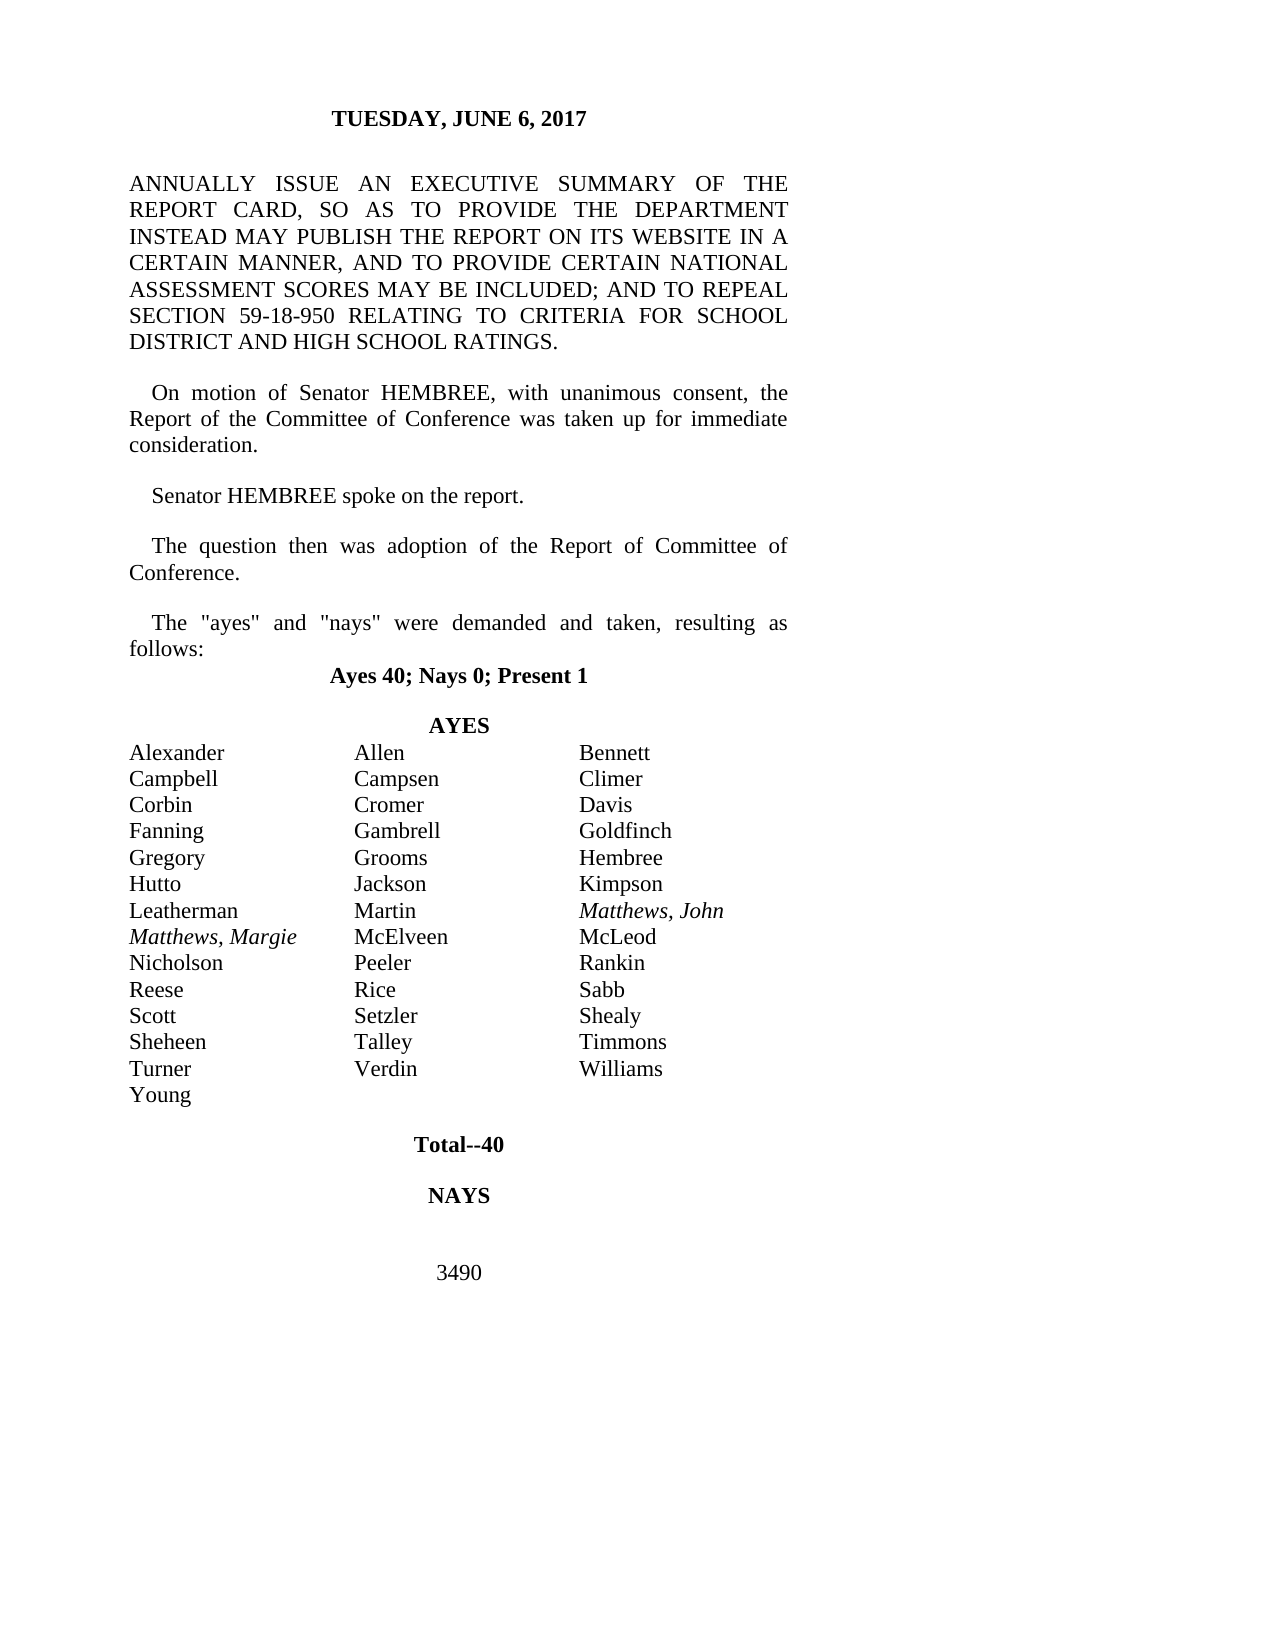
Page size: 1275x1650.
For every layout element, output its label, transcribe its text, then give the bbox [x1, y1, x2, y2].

text Alexander Allen Bennett [129, 738, 789, 765]
text Fanning Gambrell Goldfinch [129, 818, 789, 844]
text Scott Setzler Shealy [129, 1002, 789, 1028]
text Campbell Campsen Climer [129, 765, 789, 791]
text Matthews, Margie McElveen McLeod [129, 923, 789, 949]
text Hutto Jackson Kimpson [129, 870, 789, 897]
text On motion of Senator HEMBREE, with unanimous consent, the Report of the Committee of Conference was taken up for immediate consideration. [129, 379, 789, 458]
text Young [129, 1081, 789, 1107]
text Total--40 [129, 1132, 789, 1158]
text Ayes 40; Nays 0; Present 1 [129, 662, 789, 688]
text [129, 170, 789, 355]
text NAYS [129, 1182, 789, 1208]
text The "ayes" and "nays" were demanded and taken, resulting as follows: [129, 609, 789, 662]
text AYES [129, 712, 789, 738]
text Gregory Grooms Hembree [129, 844, 789, 870]
text Corbin Cromer Davis [129, 791, 789, 818]
text Turner Verdin Williams [129, 1055, 789, 1081]
text Nicholson Peeler Rankin [129, 949, 789, 976]
text Leatherman Martin Matthews, John [129, 897, 789, 923]
text Sheheen Talley Timmons [129, 1028, 789, 1055]
text The question then was adoption of the Report of Committee of Conference. [129, 532, 789, 585]
text Senator HEMBREE spoke on the report. [129, 482, 789, 508]
text Reese Rice Sabb [129, 976, 789, 1002]
